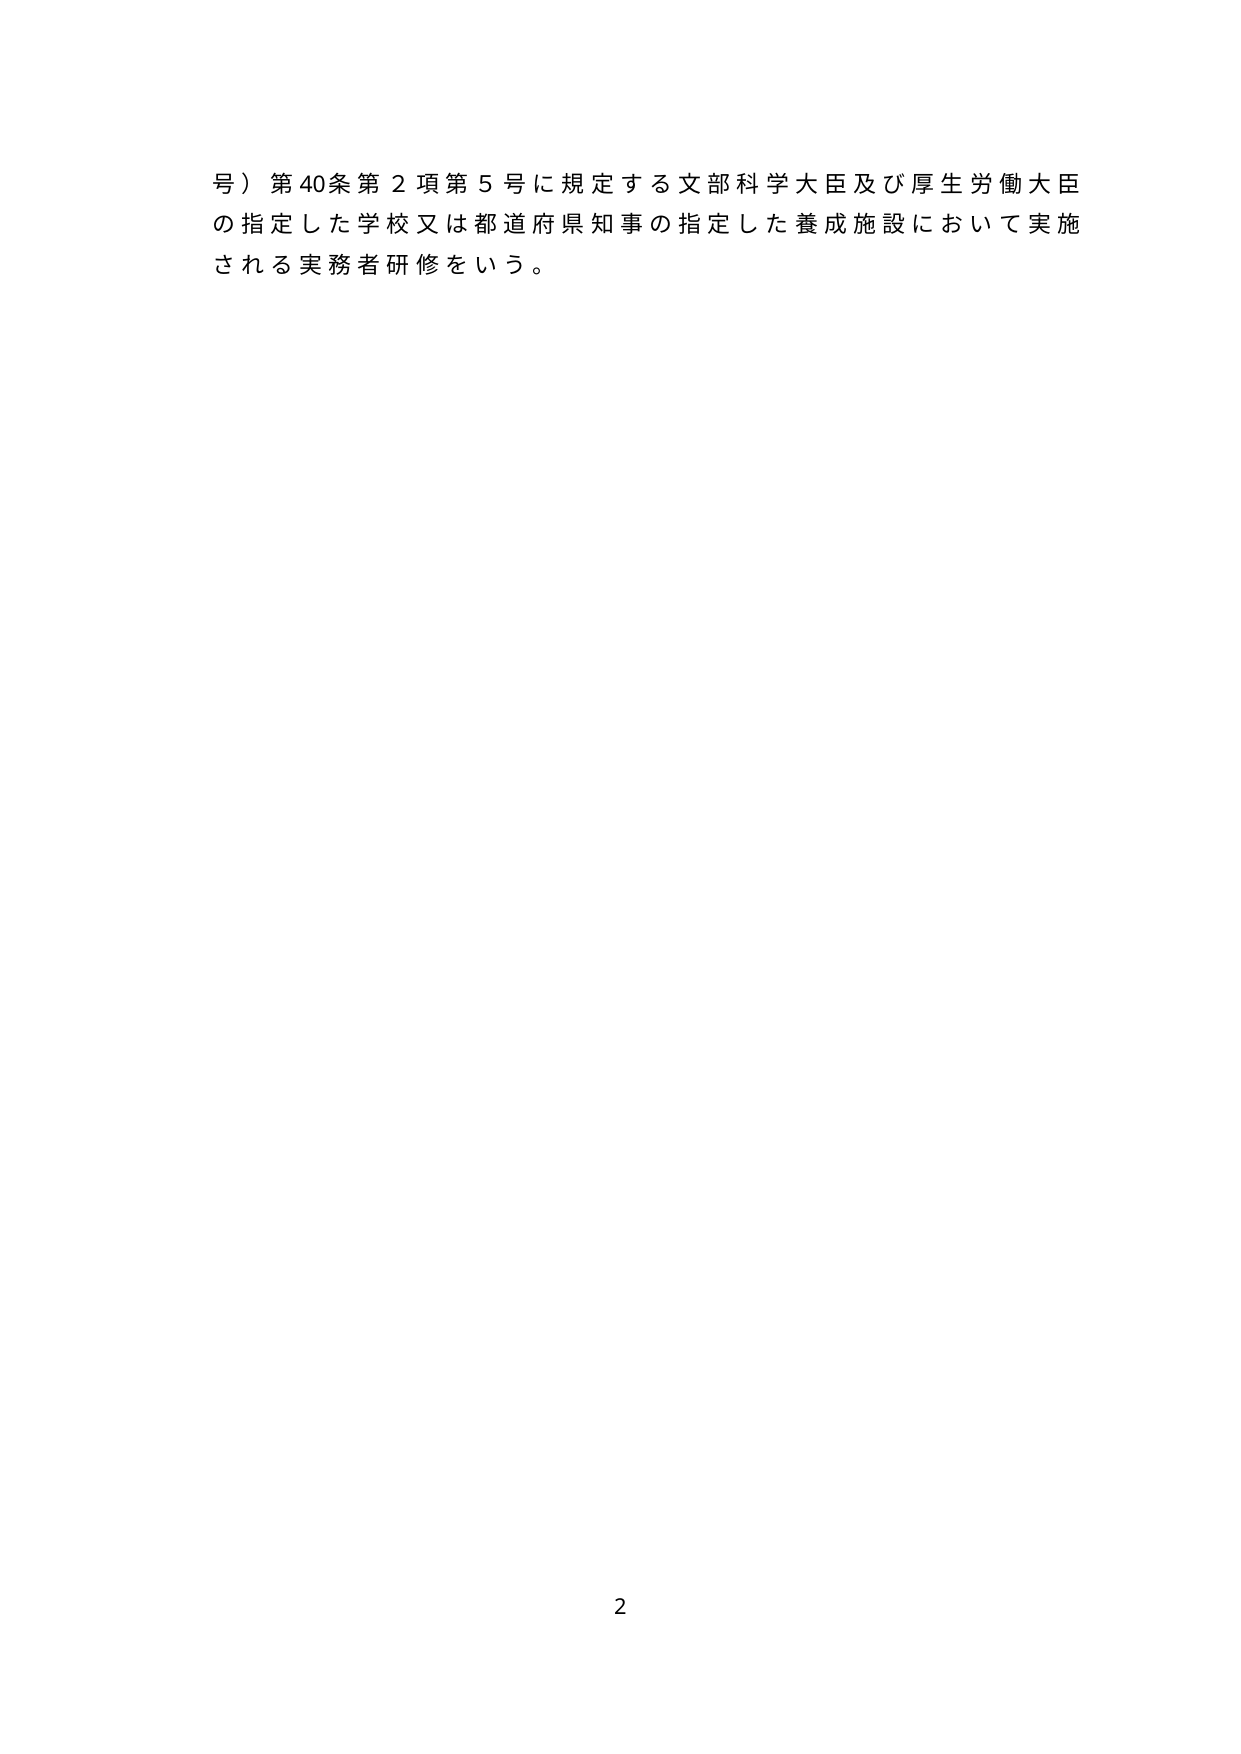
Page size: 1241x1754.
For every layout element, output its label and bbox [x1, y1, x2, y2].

text [179, 162, 1087, 283]
